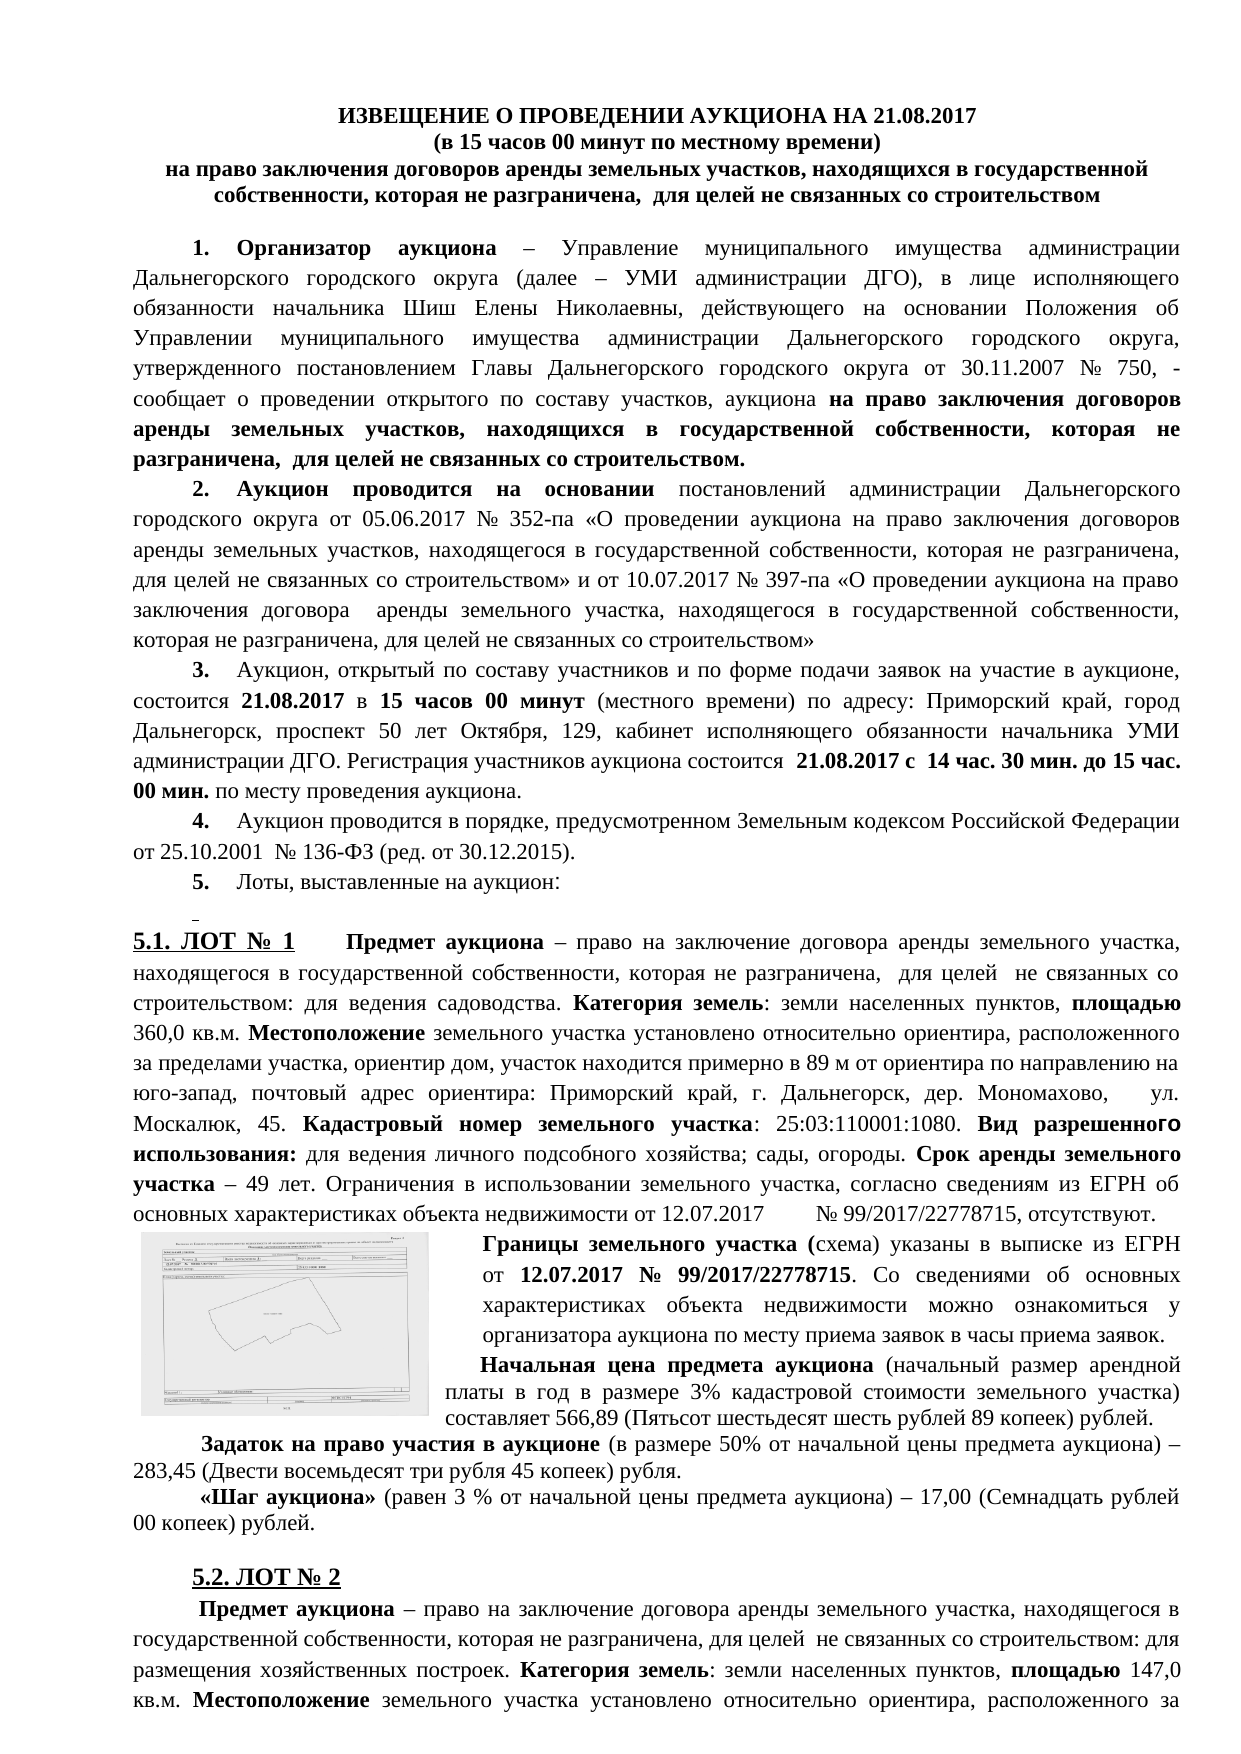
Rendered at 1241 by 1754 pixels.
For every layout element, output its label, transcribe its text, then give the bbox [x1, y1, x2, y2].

text «Шаг аукциона» (равен 3 % от начальной цены предмета аукциона) – 17,00 (Семнадцать рублей 00 копеек) рублей. [133, 1483, 1181, 1536]
list Организатор аукциона – Управление муниципального имущества администрации Дальнегорского городского округа (далее – УМИ администрации ДГО), в лице исполняющего обязанности начальника Шиш Елены Николаевны, действующего на основании Положения об Управлении муниципального имущества администрации Дальнегорского городского округа, утвержденного постановлением Главы Дальнегорского городского округа от 30.11.2007 № 750, - сообщает о проведении открытого по составу участков, аукциона на право заключения договоров аренды земельных участков, находящихся в государственной собственности, которая не разграничена, для целей не связанных со строительством. [133, 234, 1181, 471]
list Аукцион проводится на основании постановлений администрации Дальнегорского городского округа от 05.06.2017 № 352-па «О проведении аукциона на право заключения договоров аренды земельных участков, находящегося в государственной собственности, которая не разграничена, для целей не связанных со строительством» и от 10.07.2017 № 397-па «О проведении аукциона на право заключения договора аренды земельного участка, находящегося в государственной собственности, которая не разграничена, для целей не связанных со строительством» [133, 475, 1181, 653]
list Лоты, выставленные на аукцион: [133, 868, 1181, 894]
text Задаток на право участия в аукционе (в размере 50% от начальной цены предмета аукциона) – 283,45 (Двести восемьдесят три рубля 45 копеек) рубля. [133, 1430, 1181, 1483]
list Аукцион, открытый по составу участников и по форме подачи заявок на участие в аукционе, состоится 21.08.2017 в 15 часов 00 минут (местного времени) по адресу: Приморский край, город Дальнегорск, проспект 50 лет Октября, 129, кабинет исполняющего обязанности начальника УМИ администрации ДГО. Регистрация участников аукциона состоится 21.08.2017 с 14 час. 30 мин. до 15 час. 00 мин. по месту проведения аукциона. [133, 657, 1181, 804]
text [133, 1595, 1181, 1712]
list Аукцион проводится в порядке, предусмотренном Земельным кодексом Российской Федерации от 25.10.2001 № 136-ФЗ (ред. от 30.12.2015). [133, 808, 1181, 864]
picture [141, 1232, 429, 1351]
text Начальная цена предмета аукциона (начальный размер арендной платы в год в размере 3% кадастровой стоимости земельного участка) составляет 566,89 (Пятьсот шестьдесят шесть рублей 89 копеек) рублей. [133, 1351, 1181, 1430]
text 5.1. ЛОТ № 1 Предмет аукциона – право на заключение договора аренды земельного участка, находящегося в государственной собственности, которая не разграничена, для целей не связанных со строительством: для ведения садоводства. Категория земель: земли населенных пунктов, площадью 360,0 кв.м. Местоположение земельного участка установлено относительно ориентира, расположенного за пределами участка, ориентир дом, участок находится примерно в 89 м от ориентира по направлению на юго-запад, почтовый адрес ориентира: Приморский край, г. Дальнегорск, дер. Мономахово, ул. Москалюк, 45. Кадастровый номер земельного участка: 25:03:110001:1080. Вид разрешенного использования: для ведения личного подсобного хозяйства; сады, огороды. Срок аренды земельного участка – 49 лет. Ограничения в использовании земельного участка, согласно сведениям из ЕГРН об основных характеристиках объекта недвижимости от 12.07.2017 № 99/2017/22778715, отсутствуют. [133, 926, 1181, 1227]
text (в 15 часов 00 минут по местному времени) [133, 128, 1181, 154]
text ИЗВЕЩЕНИЕ О ПРОВЕДЕНИИ аукциона на 21.08.2017 [133, 102, 1181, 128]
text на право заключения договоров аренды земельных участков, находящихся в государственной собственности, которая не разграничена, для целей не связанных со строительством [133, 154, 1181, 207]
text 5.2. ЛОТ № 2 [192, 1562, 1181, 1591]
